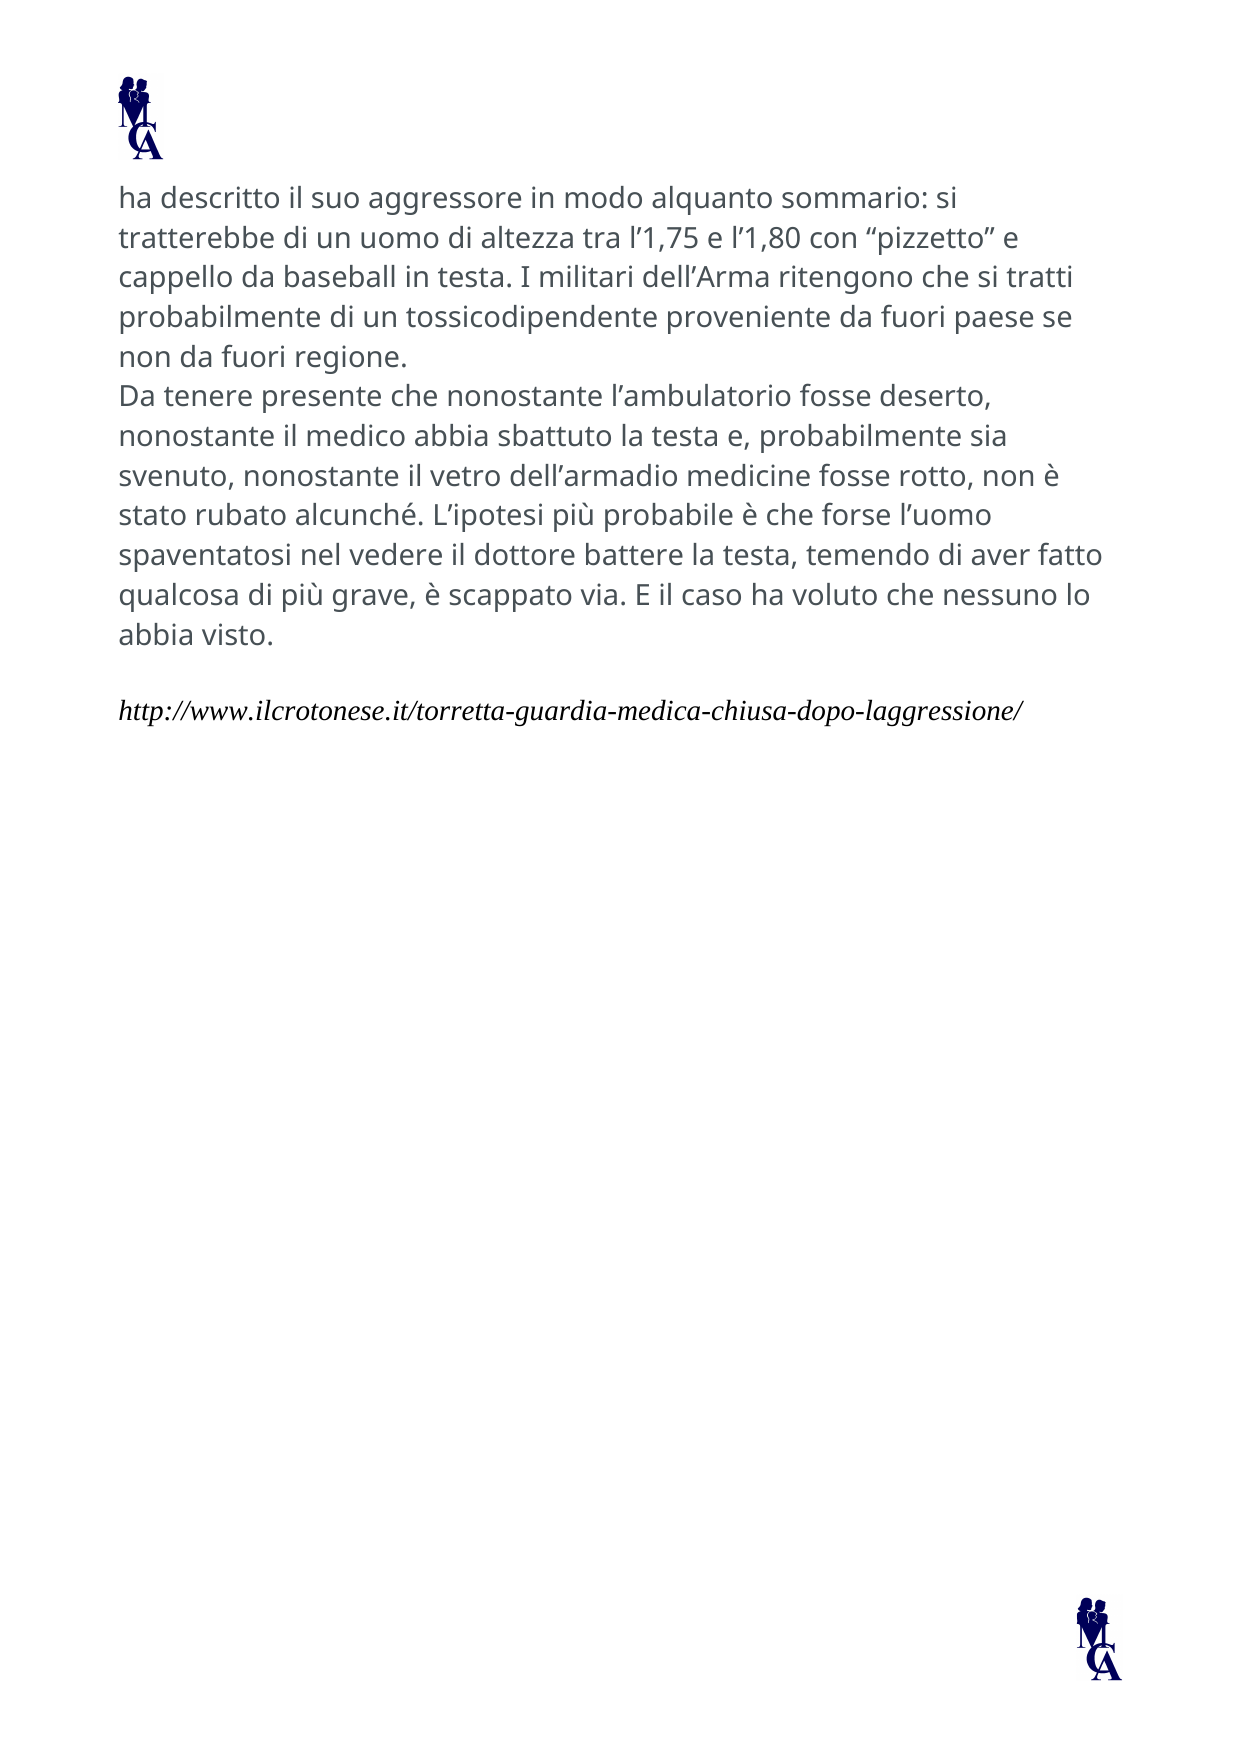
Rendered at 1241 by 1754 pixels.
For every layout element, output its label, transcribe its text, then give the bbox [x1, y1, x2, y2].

text http://www.ilcrotonese.it/torretta-guardia-medica-chiusa-dopo-laggressione/ [118, 693, 1122, 727]
picture [118, 73, 164, 160]
picture [1076, 1594, 1123, 1681]
